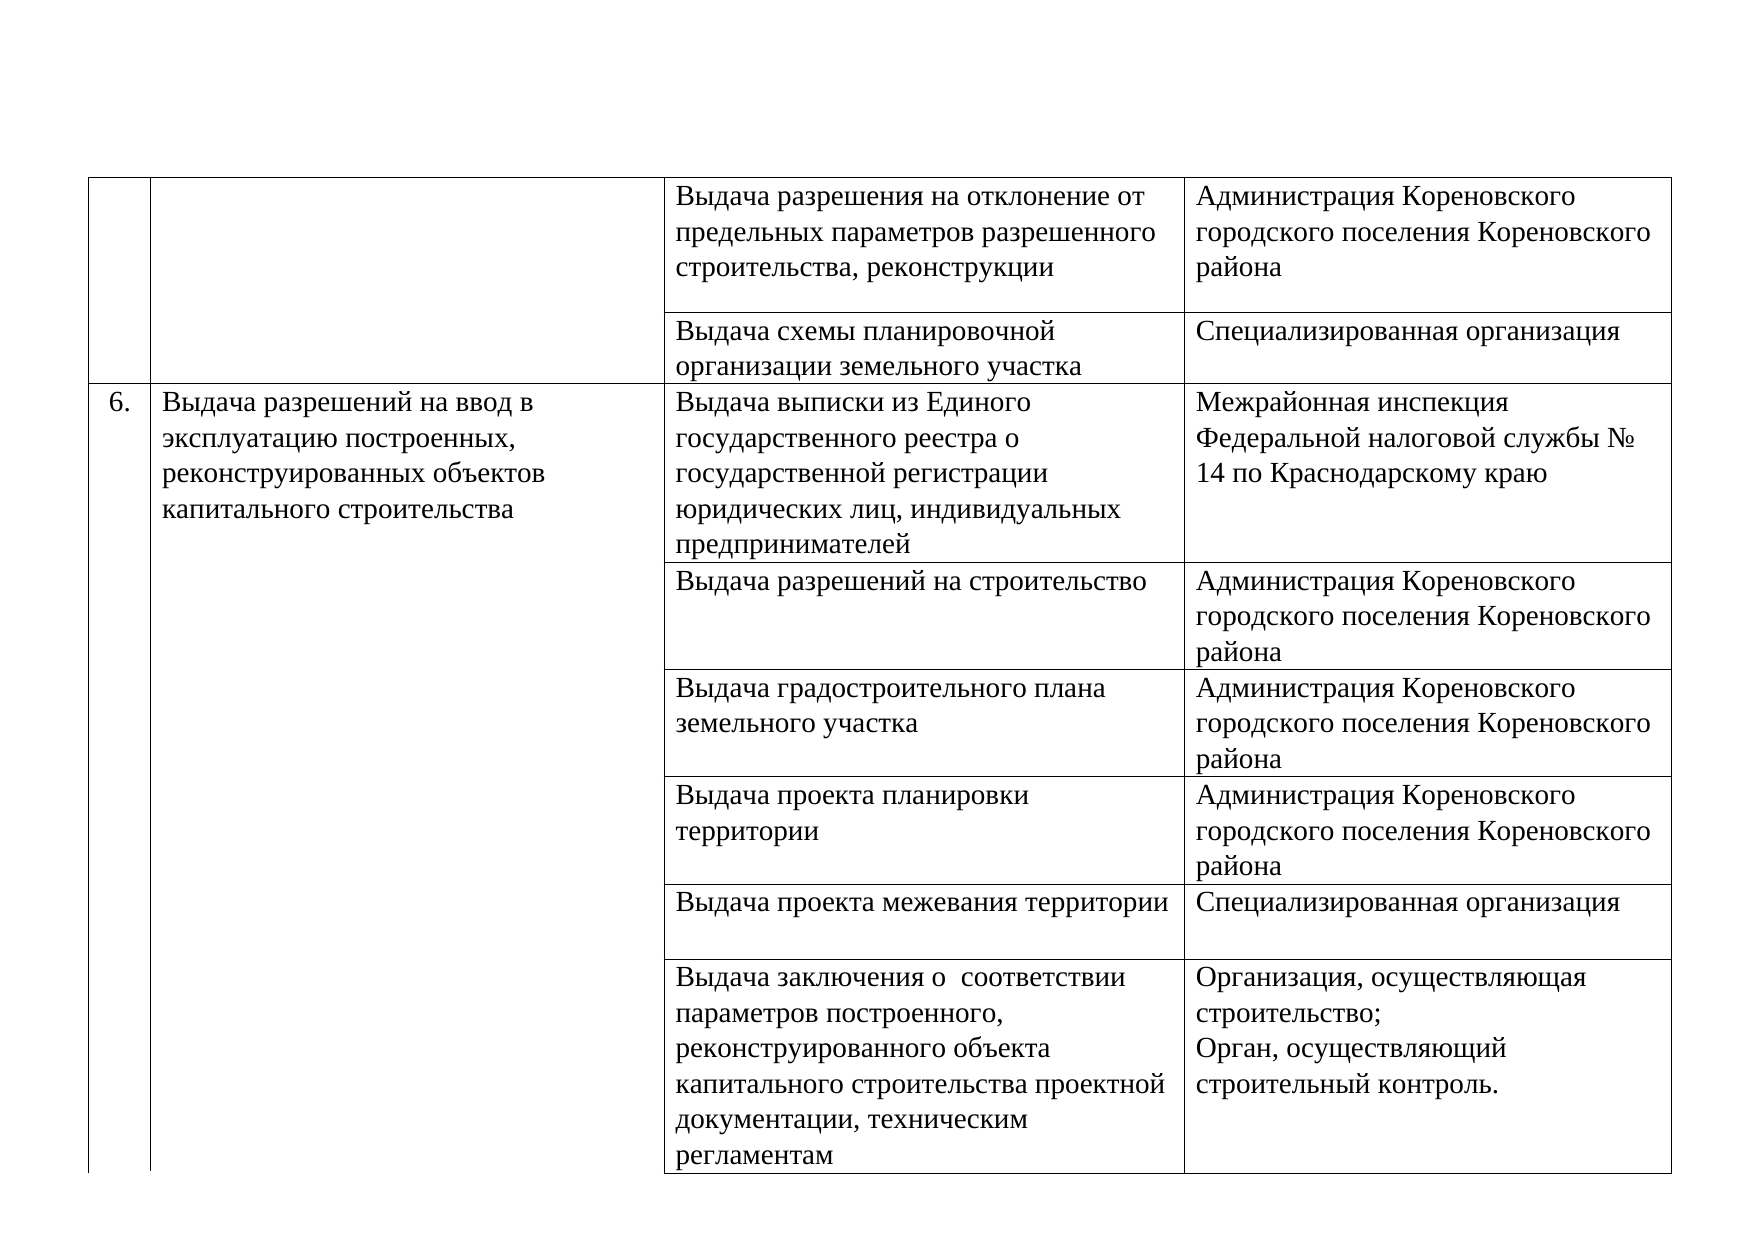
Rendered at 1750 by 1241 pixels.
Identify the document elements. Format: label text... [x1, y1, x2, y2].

table_cell Администрация Кореновского городского поселения Кореновского района [1185, 178, 1671, 312]
table_cell Выдача выписки из Единого государственного реестра о государственной регистрации юридических лиц, индивидуальных предпринимателей [665, 384, 1184, 562]
table_cell Администрация Кореновского городского поселения Кореновского района [1185, 777, 1671, 883]
table_cell Выдача проекта межевания территории [665, 885, 1184, 958]
table_cell Выдача заключения о соответствии параметров построенного, реконструированного объекта капитального строительства проектной документации, техническим регламентам [665, 960, 1184, 1172]
table_cell Выдача разрешения на отклонение от предельных параметров разрешенного строительства, реконструкции [665, 178, 1184, 312]
table_cell Межрайонная инспекция Федеральной налоговой службы № 14 по Краснодарскому краю [1185, 384, 1671, 562]
table_cell Выдача градостроительного плана земельного участка [665, 670, 1184, 776]
table_cell Выдача схемы планировочной организации земельного участка [665, 313, 1184, 383]
table_cell Выдача разрешений на строительство [665, 563, 1184, 669]
table_cell Администрация Кореновского городского поселения Кореновского района [1185, 670, 1671, 776]
table_cell Организация, осуществляющая строительство; Орган, осуществляющий строительный контроль. [1185, 960, 1671, 1172]
table_cell Выдача разрешений на ввод в эксплуатацию построенных, реконструированных объектов капитального строительства [151, 384, 664, 1172]
table_cell Выдача проекта планировки территории [665, 777, 1184, 883]
table_cell 6. [89, 384, 151, 1172]
table_cell Специализированная организация [1185, 885, 1671, 958]
table_cell Специализированная организация [1185, 313, 1671, 383]
table_cell Администрация Кореновского городского поселения Кореновского района [1185, 563, 1671, 669]
